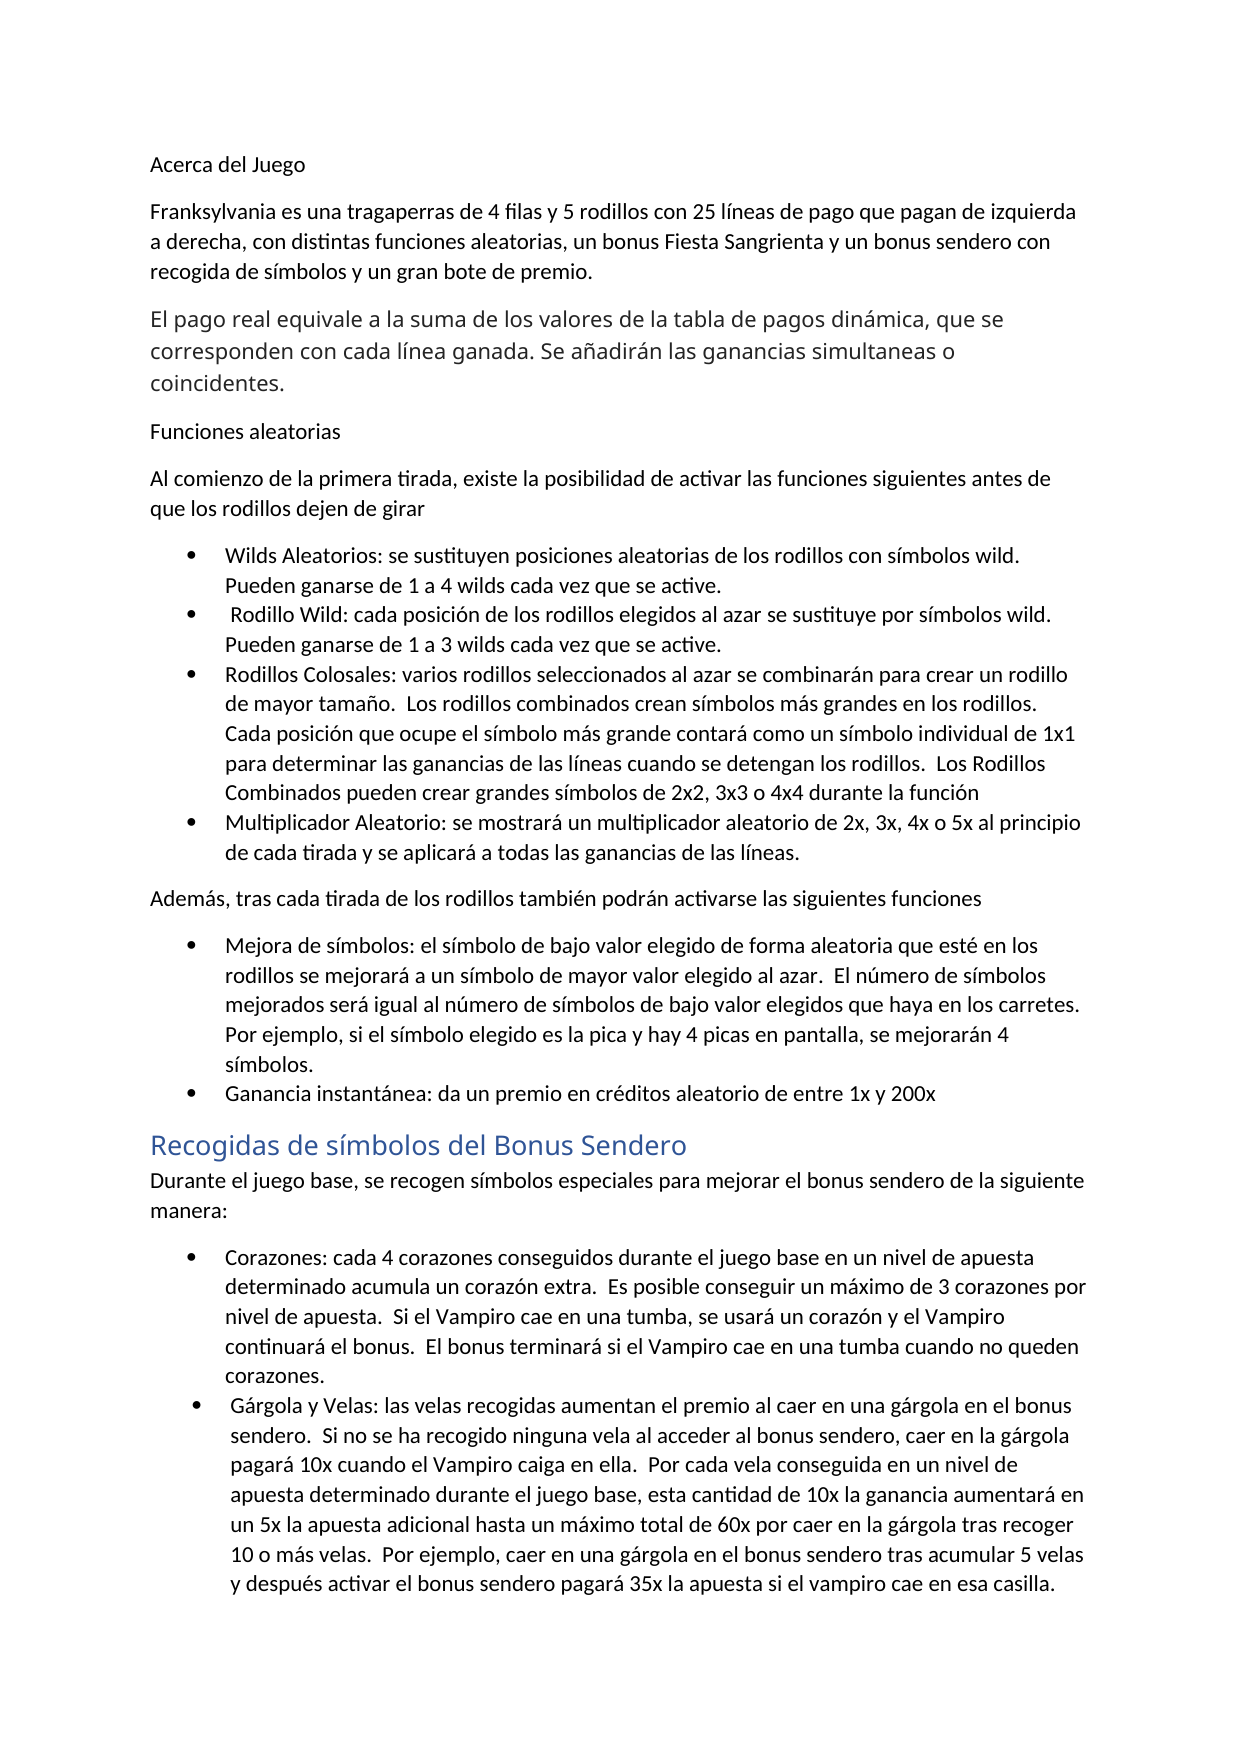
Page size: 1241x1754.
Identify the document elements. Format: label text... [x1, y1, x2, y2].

text Durante el juego base, se recogen símbolos especiales para mejorar el bonus sendero de la siguiente manera: [150, 1166, 1090, 1224]
list Multiplicador Aleatorio: se mostrará un multiplicador aleatorio de 2x, 3x, 4x o 5x al principio de cada tirada y se aplicará a todas las ganancias de las líneas. [187, 808, 1090, 866]
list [193, 1391, 1090, 1597]
text Funciones aleatorias [150, 417, 1090, 445]
text El pago real equivale a la suma de los valores de la tabla de pagos dinámica, que se corresponden con cada línea ganada. Se añadirán las ganancias simultaneas o coincidentes. [150, 304, 1090, 398]
text Además, tras cada tirada de los rodillos también podrán activarse las siguientes funciones [150, 884, 1090, 912]
text Franksylvania es una tragaperras de 4 filas y 5 rodillos con 25 líneas de pago que pagan de izquierda a derecha, con distintas funciones aleatorias, un bonus Fiesta Sangrienta y un bonus sendero con recogida de símbolos y un gran bote de premio. [150, 197, 1090, 285]
subtitle Recogidas de símbolos del Bonus Sendero [150, 1126, 1090, 1163]
list Rodillo Wild: cada posición de los rodillos elegidos al azar se sustituye por símbolos wild. Pueden ganarse de 1 a 3 wilds cada vez que se active. [187, 600, 1090, 658]
text Al comienzo de la primera tirada, existe la posibilidad de activar las funciones siguientes antes de que los rodillos dejen de girar [150, 464, 1090, 522]
list Rodillos Colosales: varios rodillos seleccionados al azar se combinarán para crear un rodillo de mayor tamaño. Los rodillos combinados crean símbolos más grandes en los rodillos. Cada posición que ocupe el símbolo más grande contará como un símbolo individual de 1x1 para determinar las ganancias de las líneas cuando se detengan los rodillos. Los Rodillos Combinados pueden crear grandes símbolos de 2x2, 3x3 o 4x4 durante la función [187, 660, 1090, 807]
list Ganancia instantánea: da un premio en créditos aleatorio de entre 1x y 200x [187, 1079, 1090, 1108]
list Wilds Aleatorios: se sustituyen posiciones aleatorias de los rodillos con símbolos wild. Pueden ganarse de 1 a 4 wilds cada vez que se active. [187, 541, 1090, 599]
list Corazones: cada 4 corazones conseguidos durante el juego base en un nivel de apuesta determinado acumula un corazón extra. Es posible conseguir un máximo de 3 corazones por nivel de apuesta. Si el Vampiro cae en una tumba, se usará un corazón y el Vampiro continuará el bonus. El bonus terminará si el Vampiro cae en una tumba cuando no queden corazones. [187, 1243, 1090, 1389]
list Mejora de símbolos: el símbolo de bajo valor elegido de forma aleatoria que esté en los rodillos se mejorará a un símbolo de mayor valor elegido al azar. El número de símbolos mejorados será igual al número de símbolos de bajo valor elegidos que haya en los carretes. Por ejemplo, si el símbolo elegido es la pica y hay 4 picas en pantalla, se mejorarán 4 símbolos. [187, 931, 1090, 1078]
text Acerca del Juego [150, 150, 1090, 178]
